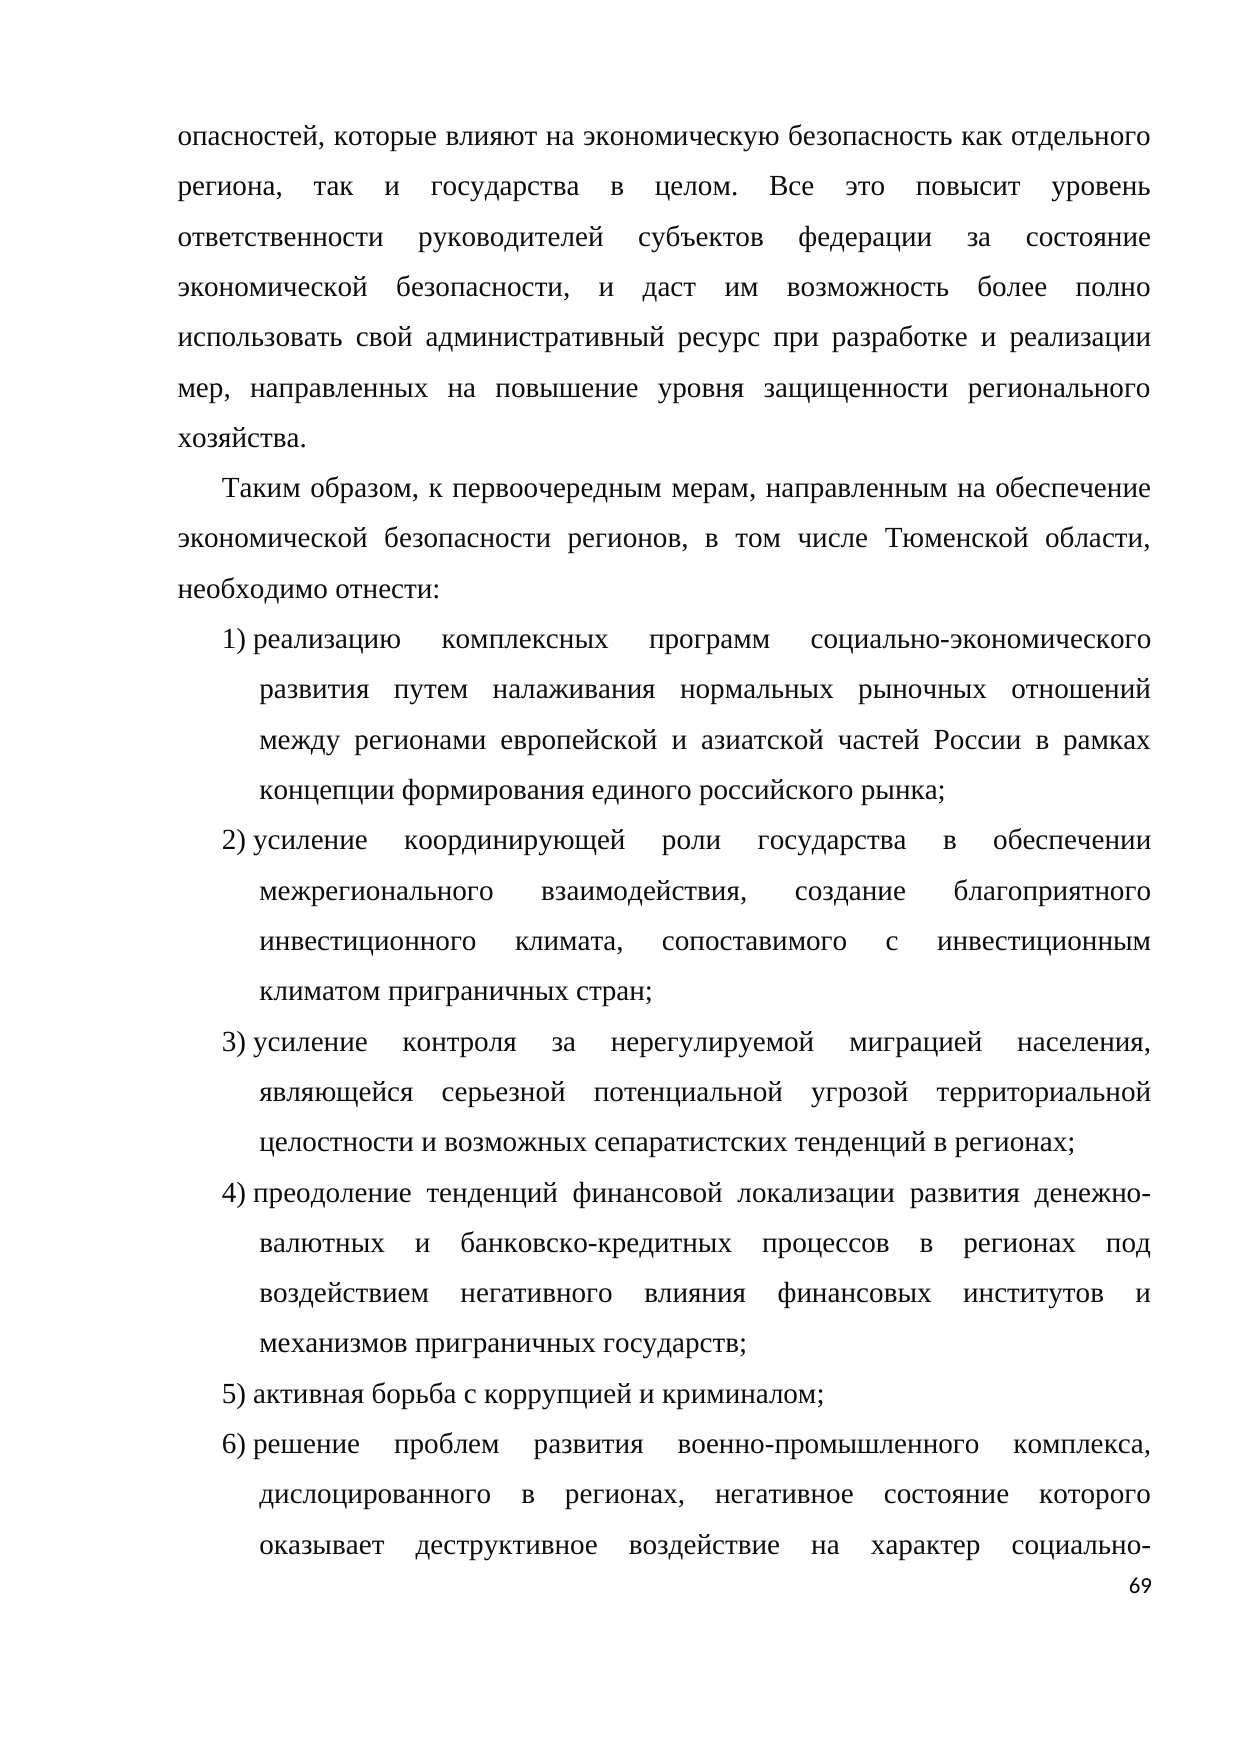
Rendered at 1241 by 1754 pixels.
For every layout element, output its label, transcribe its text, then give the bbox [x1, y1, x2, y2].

list реализацию комплексных программ социально-экономического развития путем налаживания нормальных рыночных отношений между регионами европейской и азиатской частей России в рамках концепции формирования единого российского рынка; [222, 621, 1152, 806]
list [222, 1426, 1152, 1560]
list активная борьба с коррупцией и криминалом; [222, 1376, 1152, 1409]
text Таким образом, к первоочередным мерам, направленным на обеспечение экономической безопасности регионов, в том числе Тюменской области, необходимо отнести: [177, 470, 1152, 604]
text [177, 118, 1152, 453]
list усиление контроля за нерегулируемой миграцией населения, являющейся серьезной потенциальной угрозой территориальной целостности и возможных сепаратистских тенденций в регионах; [222, 1024, 1152, 1158]
list преодоление тенденций финансовой локализации развития денежно-валютных и банковско-кредитных процессов в регионах под воздействием негативного влияния финансовых институтов и механизмов приграничных государств; [222, 1175, 1152, 1359]
list усиление координирующей роли государства в обеспечении межрегионального взаимодействия, создание благоприятного инвестиционного климата, сопоставимого с инвестиционным климатом приграничных стран; [222, 822, 1152, 1007]
